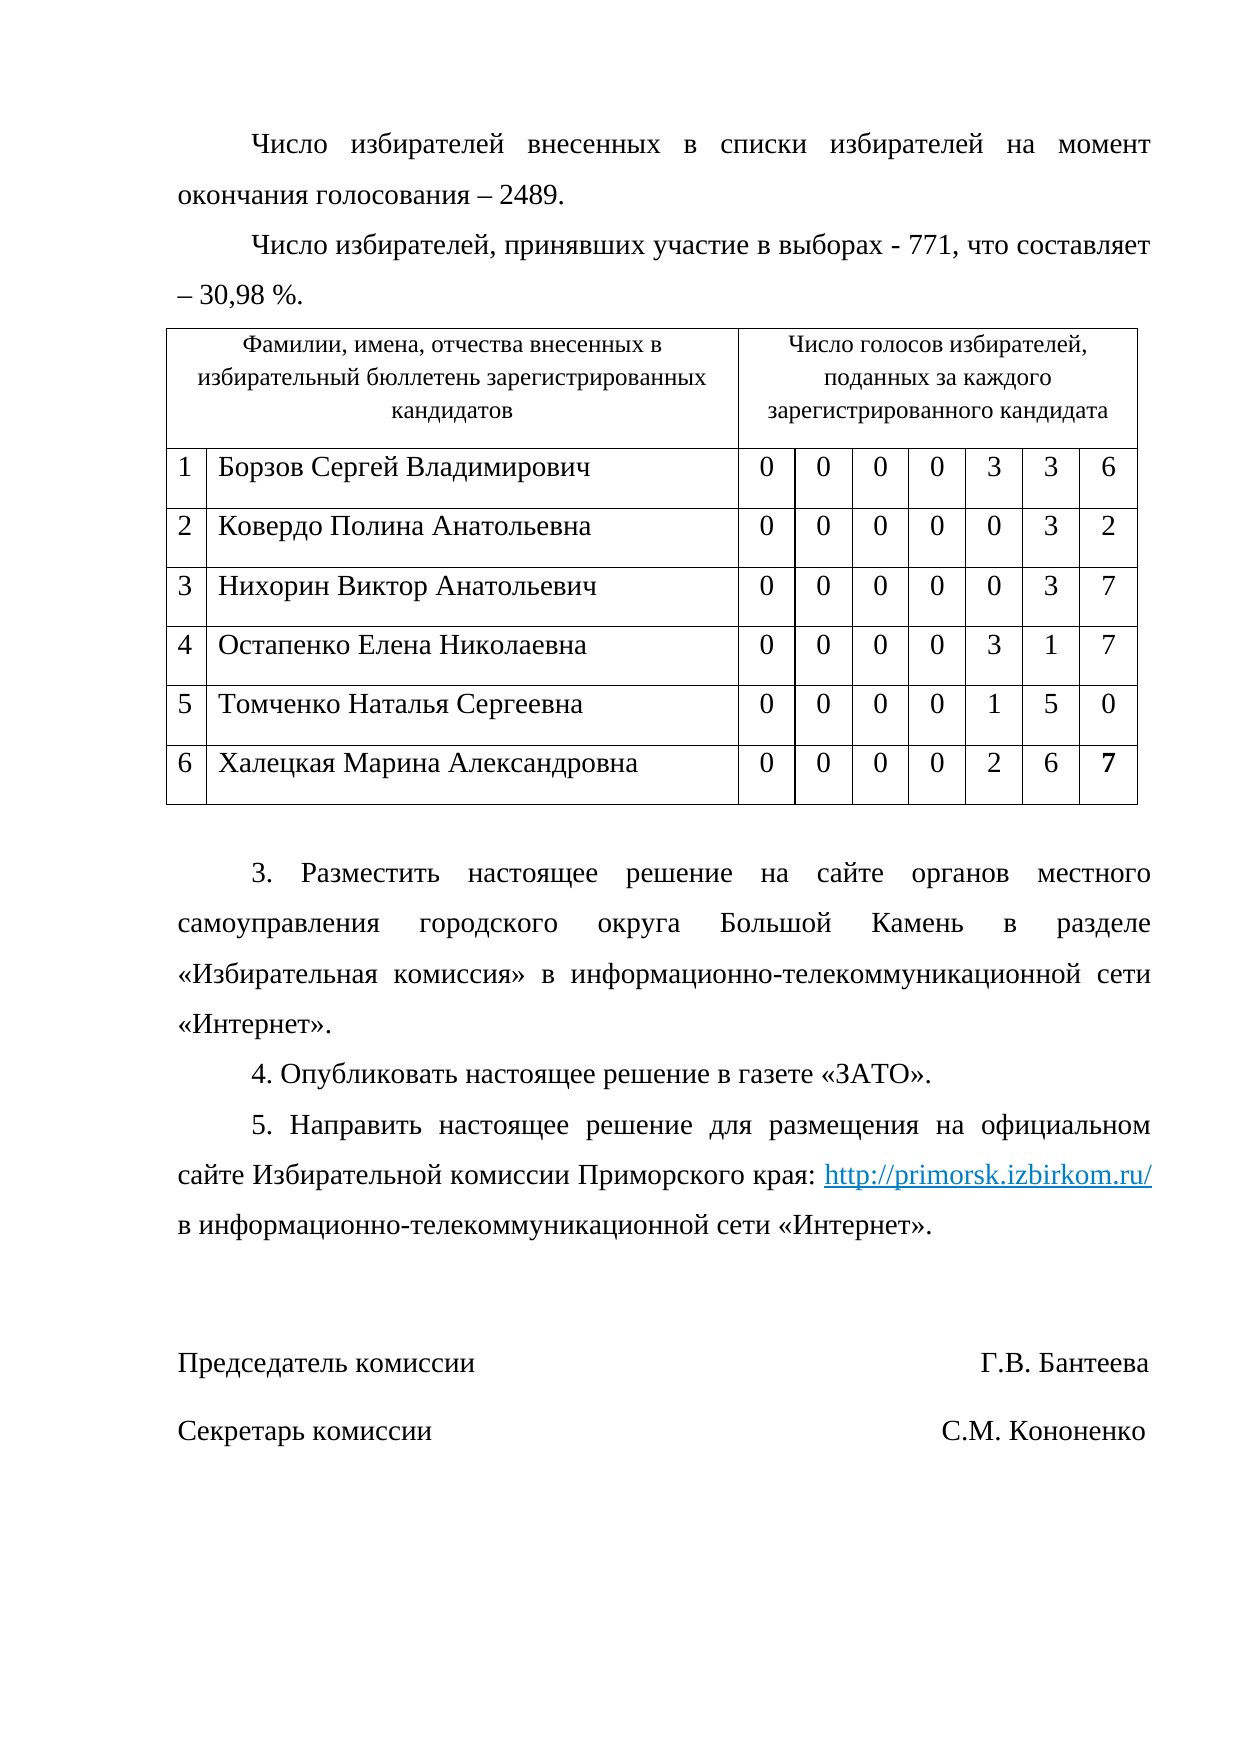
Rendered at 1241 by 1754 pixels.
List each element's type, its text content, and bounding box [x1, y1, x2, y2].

text Председатель комиссии Г.В. Бантеева [177, 1346, 1152, 1379]
table_cell 0 [796, 627, 852, 685]
table_cell 0 [853, 686, 908, 744]
table_cell 0 [853, 746, 908, 804]
text Число избирателей внесенных в списки избирателей на момент окончания голосования – 2489. [177, 126, 1152, 210]
table_cell 0 [739, 627, 794, 685]
table_cell 0 [909, 627, 965, 685]
table_cell 6 [1023, 746, 1079, 804]
table_cell 0 [853, 627, 908, 685]
table_cell 5 [1023, 686, 1079, 744]
table_cell 0 [853, 449, 908, 507]
table_cell Томченко Наталья Сергеевна [207, 686, 738, 744]
table_cell 2 [167, 509, 206, 567]
table_cell 0 [909, 746, 965, 804]
table_cell Остапенко Елена Николаевна [207, 627, 738, 685]
table_cell 0 [909, 509, 965, 567]
text 4. Опубликовать настоящее решение в газете «ЗАТО». [177, 1056, 1152, 1090]
table_cell 0 [1080, 686, 1137, 744]
text Секретарь комиссии С.М. Кононенко [177, 1413, 1152, 1446]
table_cell Борзов Сергей Владимирович [207, 449, 738, 507]
table_cell 7 [1080, 746, 1137, 804]
table_cell 0 [739, 449, 794, 507]
table_cell 0 [796, 509, 852, 567]
table_cell 0 [796, 686, 852, 744]
table_cell 0 [909, 686, 965, 744]
table_header Число голосов избирателей, поданных за каждого зарегистрированного кандидата [739, 329, 1137, 448]
table_cell 6 [1080, 449, 1137, 507]
table_cell 1 [966, 686, 1022, 744]
text 5. Направить настоящее решение для размещения на официальном сайте Избирательной комиссии Приморского края: http://primorsk.izbirkom.ru/ в информационно-телекоммуникационной сети «Интернет». [177, 1107, 1152, 1241]
table_cell 6 [167, 746, 206, 804]
table_cell 7 [1080, 568, 1137, 626]
table_cell 3 [1023, 509, 1079, 567]
text Число избирателей, принявших участие в выборах - 771, что составляет – 30,98 %. [177, 227, 1152, 311]
table_cell 2 [1080, 509, 1137, 567]
table_cell 3 [966, 627, 1022, 685]
table_cell 0 [739, 746, 794, 804]
table_cell 0 [739, 568, 794, 626]
table_cell Халецкая Марина Александровна [207, 746, 738, 804]
table_cell 0 [796, 746, 852, 804]
table_cell Ковердо Полина Анатольевна [207, 509, 738, 567]
table_cell 4 [167, 627, 206, 685]
table_cell 0 [909, 568, 965, 626]
table_cell 0 [739, 509, 794, 567]
text 3. Разместить настоящее решение на сайте органов местного самоуправления городского округа Большой Камень в разделе «Избирательная комиссия» в информационно-телекоммуникационной сети «Интернет». [177, 855, 1152, 1040]
table_cell 3 [966, 449, 1022, 507]
table_cell 0 [966, 568, 1022, 626]
table_cell 2 [966, 746, 1022, 804]
table_cell 5 [167, 686, 206, 744]
table_cell 3 [1023, 568, 1079, 626]
table_cell 0 [796, 449, 852, 507]
table_cell 3 [1023, 449, 1079, 507]
table_cell 0 [739, 686, 794, 744]
table_cell 0 [966, 509, 1022, 567]
table_header Фамилии, имена, отчества внесенных в избирательный бюллетень зарегистрированных кандидатов [167, 329, 738, 448]
table_cell 1 [1023, 627, 1079, 685]
table_cell 3 [167, 568, 206, 626]
table_cell 7 [1080, 627, 1137, 685]
table_cell 0 [853, 509, 908, 567]
table_cell 0 [796, 568, 852, 626]
table_cell Нихорин Виктор Анатольевич [207, 568, 738, 626]
table_cell 0 [853, 568, 908, 626]
table_cell 1 [167, 449, 206, 507]
table_cell 0 [909, 449, 965, 507]
